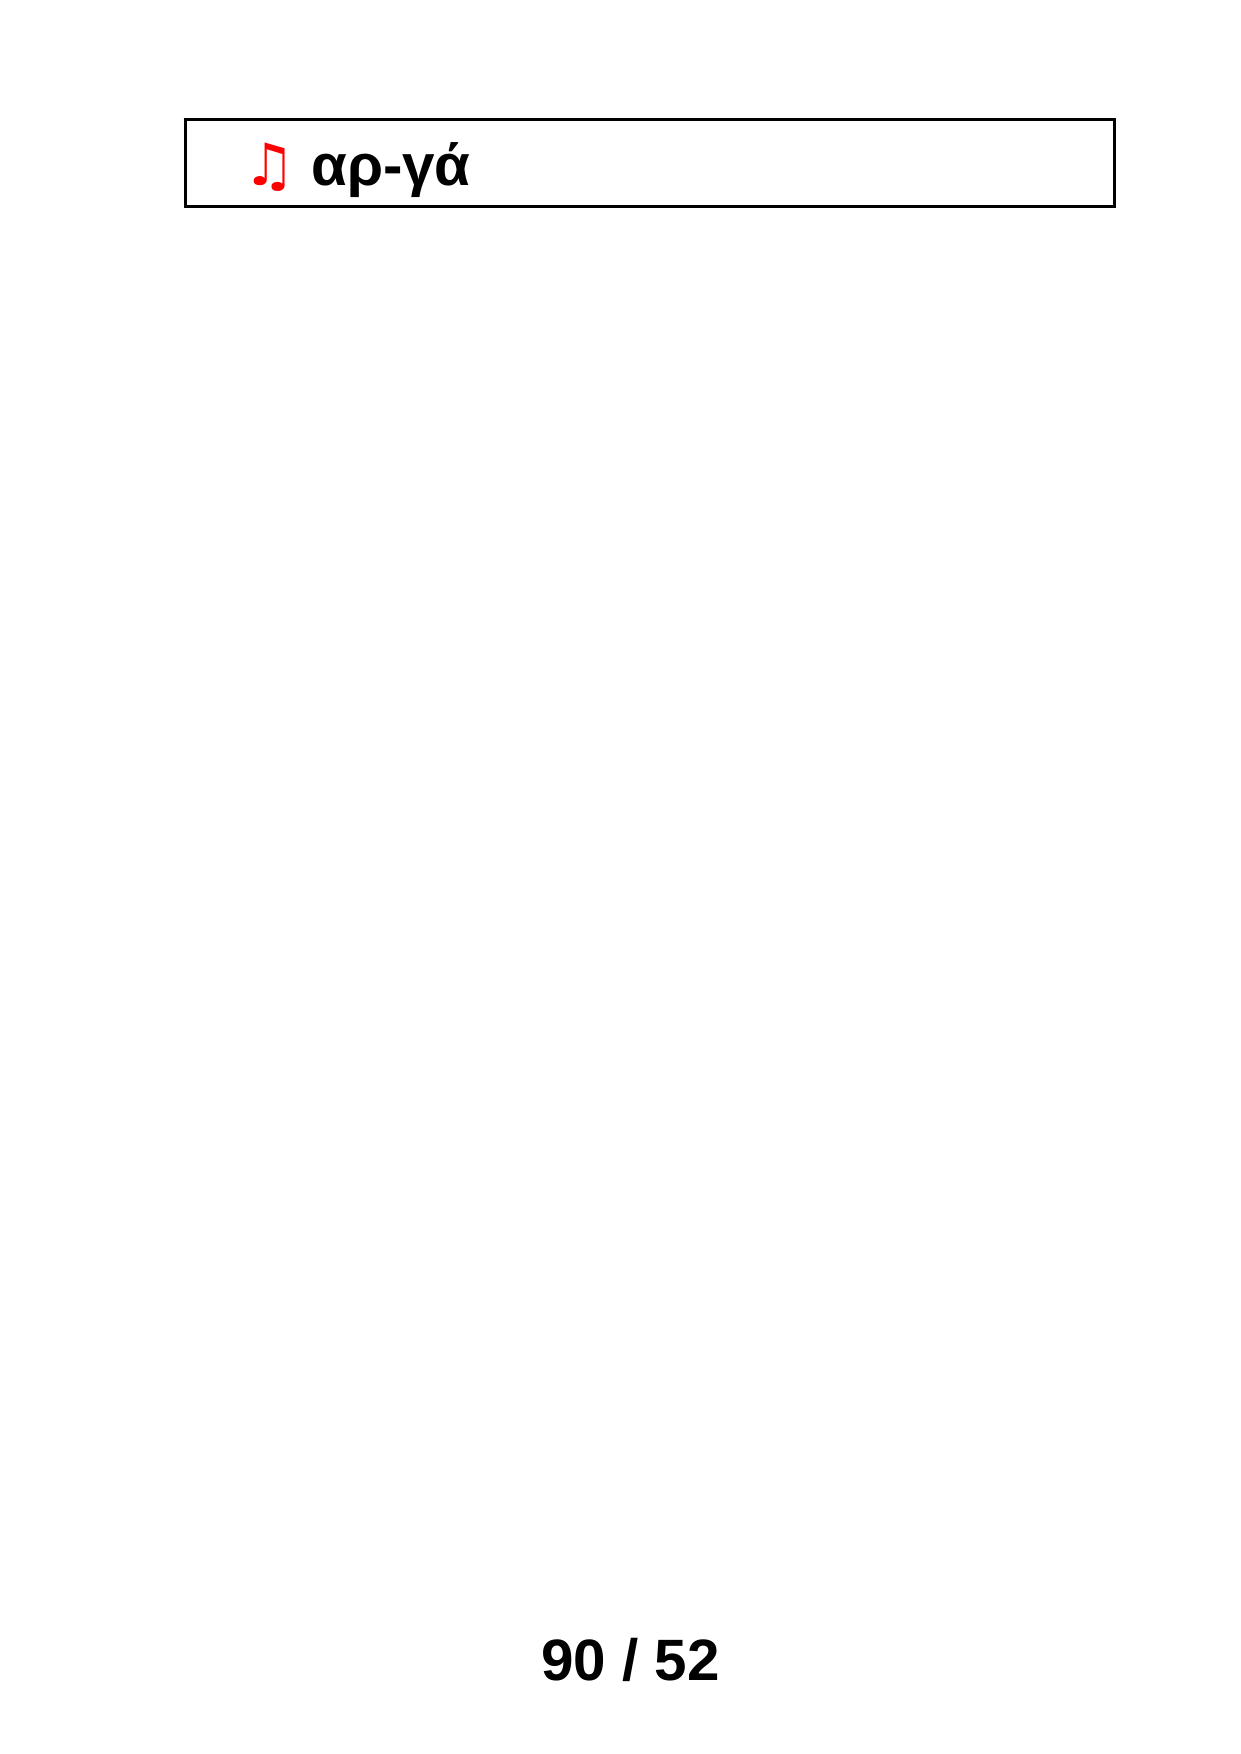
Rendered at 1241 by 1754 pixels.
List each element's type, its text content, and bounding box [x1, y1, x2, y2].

text ♫ αρ-γά [187, 121, 1113, 205]
